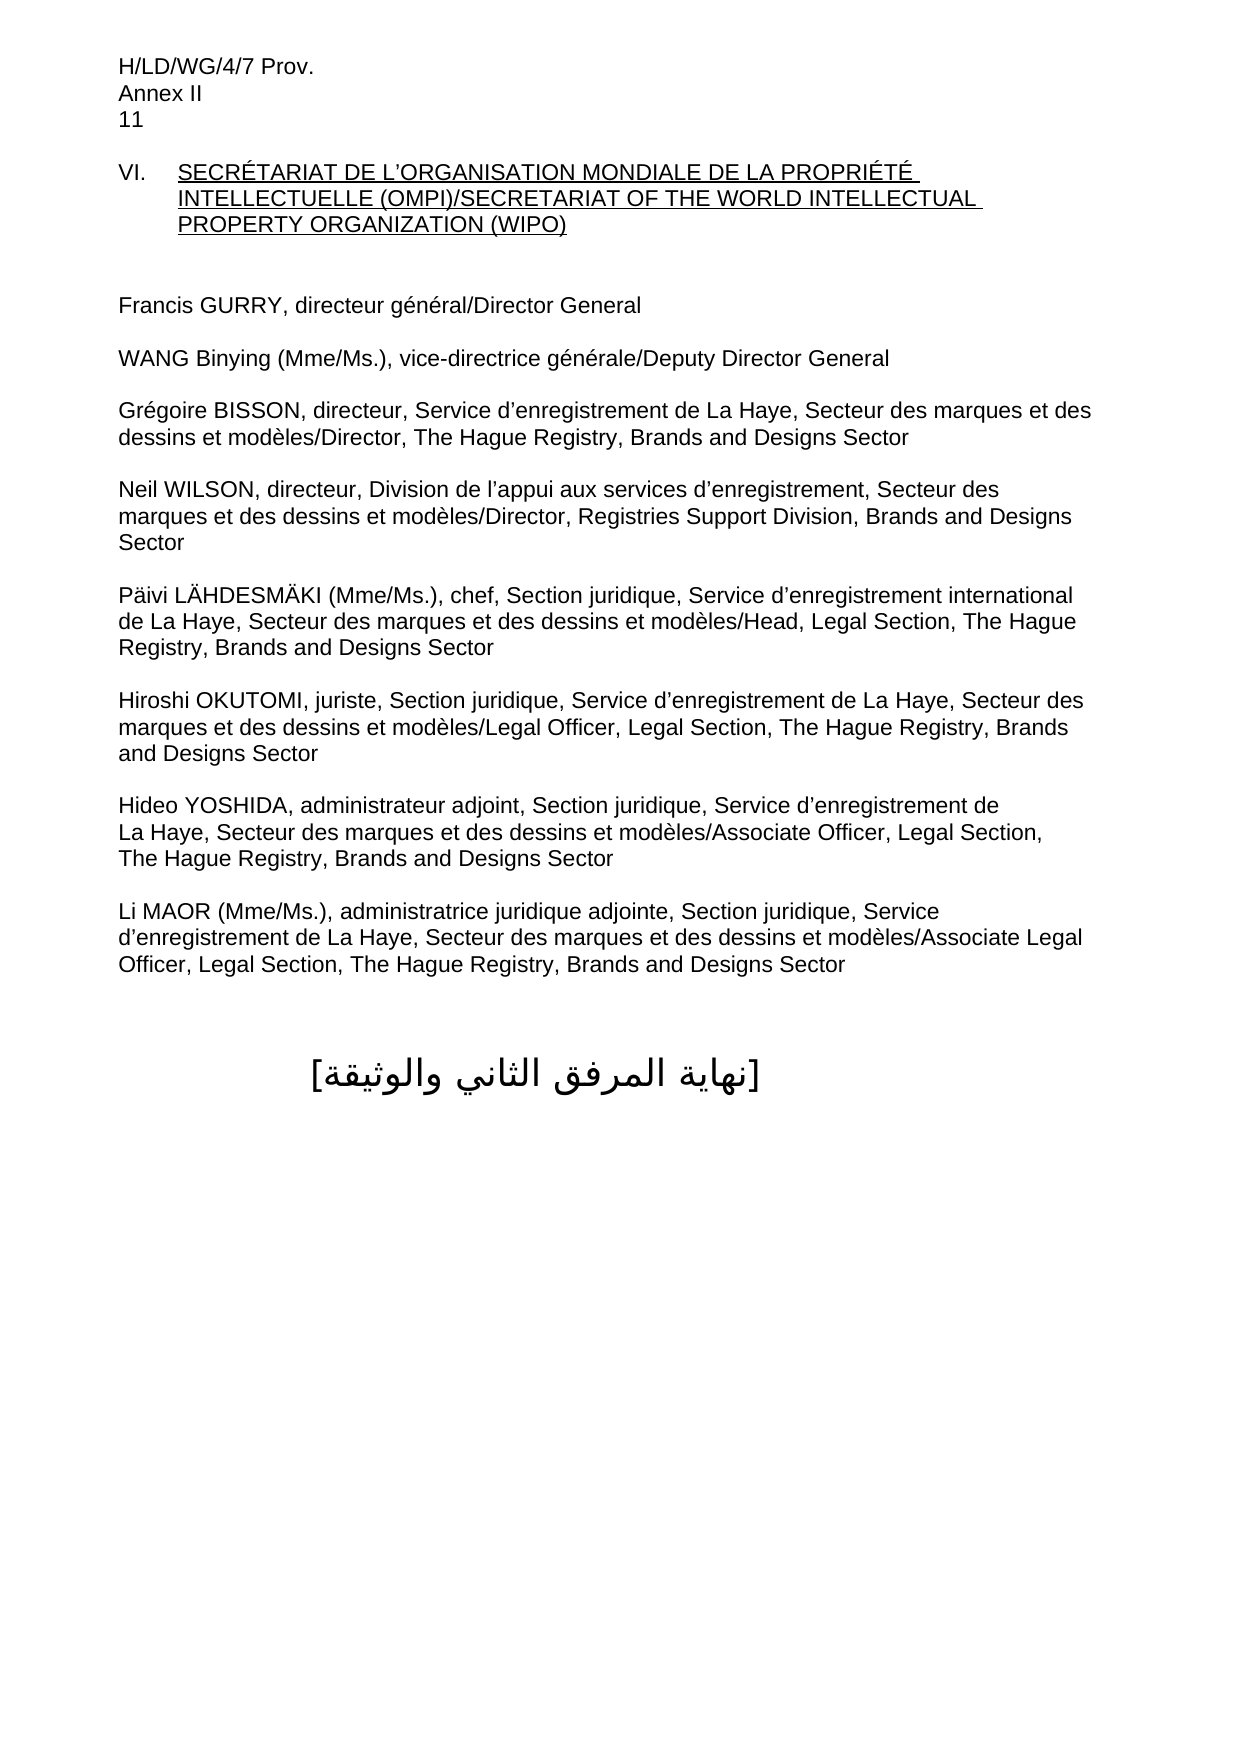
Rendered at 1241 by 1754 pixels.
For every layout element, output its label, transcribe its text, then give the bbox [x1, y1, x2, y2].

text Li MAOR (Mme/Ms.), administratrice juridique adjointe, Section juridique, Service d’enregistrement de La Haye, Secteur des marques et des dessins et modèles/Associate Legal Officer, Legal Section, The Hague Registry, Brands and Designs Sector [118, 898, 1092, 977]
text Päivi LÄHDESMÄKI (Mme/Ms.), chef, Section juridique, Service d’enregistrement international de La Haye, Secteur des marques et des dessins et modèles/Head, Legal Section, The Hague Registry, Brands and Designs Sector [118, 582, 1092, 661]
text Hideo YOSHIDA, administrateur adjoint, Section juridique, Service d’enregistrement de La Haye, Secteur des marques et des dessins et modèles/Associate Officer, Legal Section, The Hague Registry, Brands and Designs Sector [118, 792, 1092, 872]
text [نهاية المرفق الثاني والوثيقة] [310, 1056, 1092, 1093]
text Hiroshi OKUTOMI, juriste, Section juridique, Service d’enregistrement de La Haye, Secteur des marques et des dessins et modèles/Legal Officer, Legal Section, The Hague Registry, Brands and Designs Sector [118, 687, 1092, 766]
text Grégoire BISSON, directeur, Service d’enregistrement de La Haye, Secteur des marques et des dessins et modèles/Director, The Hague Registry, Brands and Designs Sector [118, 397, 1092, 450]
text WANG Binying (Mme/Ms.), vice-directrice générale/Deputy Director General [118, 344, 1092, 371]
text Neil WILSON, directeur, Division de l’appui aux services d’enregistrement, Secteur des marques et des dessins et modèles/Director, Registries Support Division, Brands and Designs Sector [118, 476, 1092, 555]
text VI. SECRÉTARIAT DE L’ORGANISATION MONDIALE DE LA PROPRIÉTÉ INTELLECTUELLE (OMPI)/SECRETARIAT OF THE WORLD INTELLECTUAL PROPERTY ORGANIZATION (WIPO) [118, 158, 1092, 238]
text Francis GURRY, directeur général/Director General [118, 292, 1092, 318]
